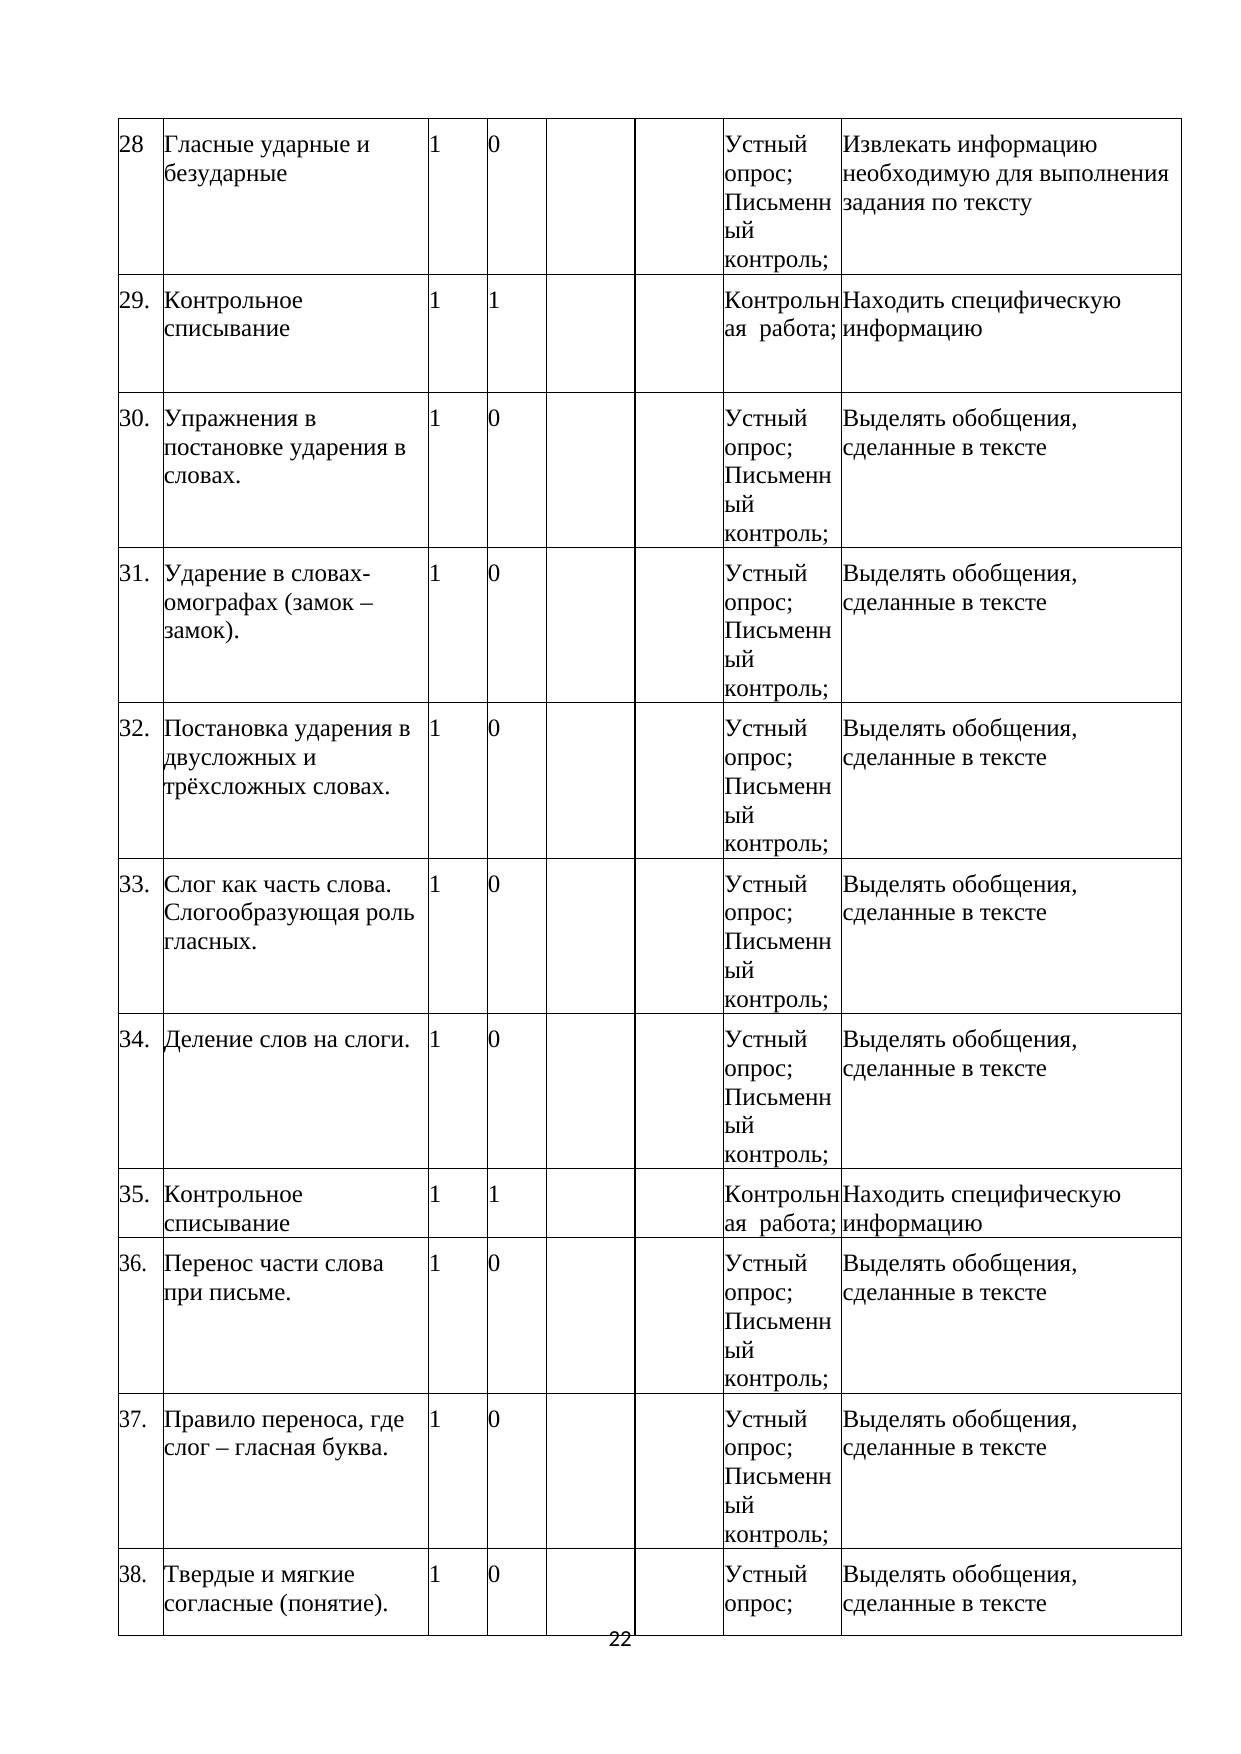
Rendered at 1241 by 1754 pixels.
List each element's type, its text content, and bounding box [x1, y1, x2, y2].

table_cell [547, 119, 634, 273]
table_cell [547, 1238, 634, 1392]
table_cell 32. [119, 703, 163, 857]
table_cell 0 [488, 1238, 546, 1392]
table_cell Находить специфическую информацию [842, 1169, 1181, 1237]
table_cell Постановка ударения в двусложных и трёхсложных словах. [164, 703, 428, 857]
table_cell [547, 1549, 634, 1635]
table_cell [636, 1238, 723, 1392]
table_cell Выделять обобщения, сделанные в тексте [842, 1238, 1181, 1392]
table_cell Контрольное списывание [164, 275, 428, 392]
table_cell [636, 119, 723, 273]
table_cell [636, 859, 723, 1013]
table_cell 1 [429, 703, 487, 857]
table_cell Перенос части слова при письме. [164, 1238, 428, 1392]
table_cell Устный опрос; Письменный контроль; [724, 703, 841, 857]
table_cell [547, 703, 634, 857]
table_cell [164, 1549, 428, 1635]
table_cell [636, 1169, 723, 1237]
table_cell Устный опрос; Письменный контроль; [724, 1394, 841, 1548]
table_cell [724, 119, 841, 273]
table_cell Упражнения в постановке ударения в словах. [164, 393, 428, 547]
table_cell 38. [119, 1549, 163, 1635]
table_cell [547, 1394, 634, 1548]
table_cell [636, 393, 723, 547]
table_cell Выделять обобщения, сделанные в тексте [842, 1394, 1181, 1548]
table_cell 1 [488, 1169, 546, 1237]
table_cell 36. [119, 1238, 163, 1392]
table_cell 35. [119, 1169, 163, 1237]
table_cell Ударение в словах-омографах (замок – замок). [164, 548, 428, 702]
table_cell Контрольное списывание [164, 1169, 428, 1237]
table_cell 1 [429, 1549, 487, 1635]
table_cell [636, 275, 723, 392]
table_cell 0 [488, 859, 546, 1013]
table_cell 0 [488, 119, 546, 273]
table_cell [842, 119, 1181, 273]
table_cell 0 [488, 1394, 546, 1548]
table_cell Устный опрос; Письменный контроль; [724, 1238, 841, 1392]
table_cell 0 [488, 703, 546, 857]
table_cell [547, 1169, 634, 1237]
table_cell [636, 1394, 723, 1548]
table_cell Слог как часть слова. Слогообразующая роль гласных. [164, 859, 428, 1013]
table_cell [547, 1014, 634, 1168]
table_cell 0 [488, 548, 546, 702]
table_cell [724, 1549, 841, 1635]
table_cell 1 [429, 393, 487, 547]
table_cell Устный опрос; Письменный контроль; [724, 393, 841, 547]
table_cell 31. [119, 548, 163, 702]
table_cell 37. [119, 1394, 163, 1548]
table_cell Деление слов на слоги. [164, 1014, 428, 1168]
table_cell 1 [488, 275, 546, 392]
table_cell Выделять обобщения, сделанные в тексте [842, 393, 1181, 547]
table_cell [547, 393, 634, 547]
table_cell Устный опрос; Письменный контроль; [724, 859, 841, 1013]
table_cell 1 [429, 1014, 487, 1168]
table_cell [547, 859, 634, 1013]
table_cell 30. [119, 393, 163, 547]
table_cell 0 [488, 393, 546, 547]
table_cell 1 [429, 119, 487, 273]
table_cell Выделять обобщения, сделанные в тексте [842, 703, 1181, 857]
table_cell [636, 1014, 723, 1168]
table_cell 1 [429, 548, 487, 702]
table_cell 1 [429, 1238, 487, 1392]
table_cell Устный опрос; Письменный контроль; [724, 1014, 841, 1168]
table_cell 33. [119, 859, 163, 1013]
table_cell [842, 1549, 1181, 1635]
table_cell [636, 1549, 723, 1635]
table_cell 1 [429, 1394, 487, 1548]
table_cell Выделять обобщения, сделанные в тексте [842, 1014, 1181, 1168]
table_cell Выделять обобщения, сделанные в тексте [842, 548, 1181, 702]
table_cell 0 [488, 1014, 546, 1168]
table_cell Устный опрос; Письменный контроль; [724, 548, 841, 702]
table_cell 34. [119, 1014, 163, 1168]
table_cell Контрольная работа; [724, 1169, 841, 1237]
table_cell 1 [429, 859, 487, 1013]
table_cell 1 [429, 1169, 487, 1237]
table_cell 1 [429, 275, 487, 392]
table_cell [547, 548, 634, 702]
table_cell Правило переноса, где слог – гласная буква. [164, 1394, 428, 1548]
table_cell Гласные ударные и безударные [164, 119, 428, 273]
table_cell 29. [119, 275, 163, 392]
table_cell [636, 548, 723, 702]
table_cell 0 [488, 1549, 546, 1635]
table_cell Контрольная работа; [724, 275, 841, 392]
table_cell Выделять обобщения, сделанные в тексте [842, 859, 1181, 1013]
table_cell Находить специфическую информацию [842, 275, 1181, 392]
table_cell 28 [119, 119, 163, 273]
table_cell [636, 703, 723, 857]
table_cell [547, 275, 634, 392]
